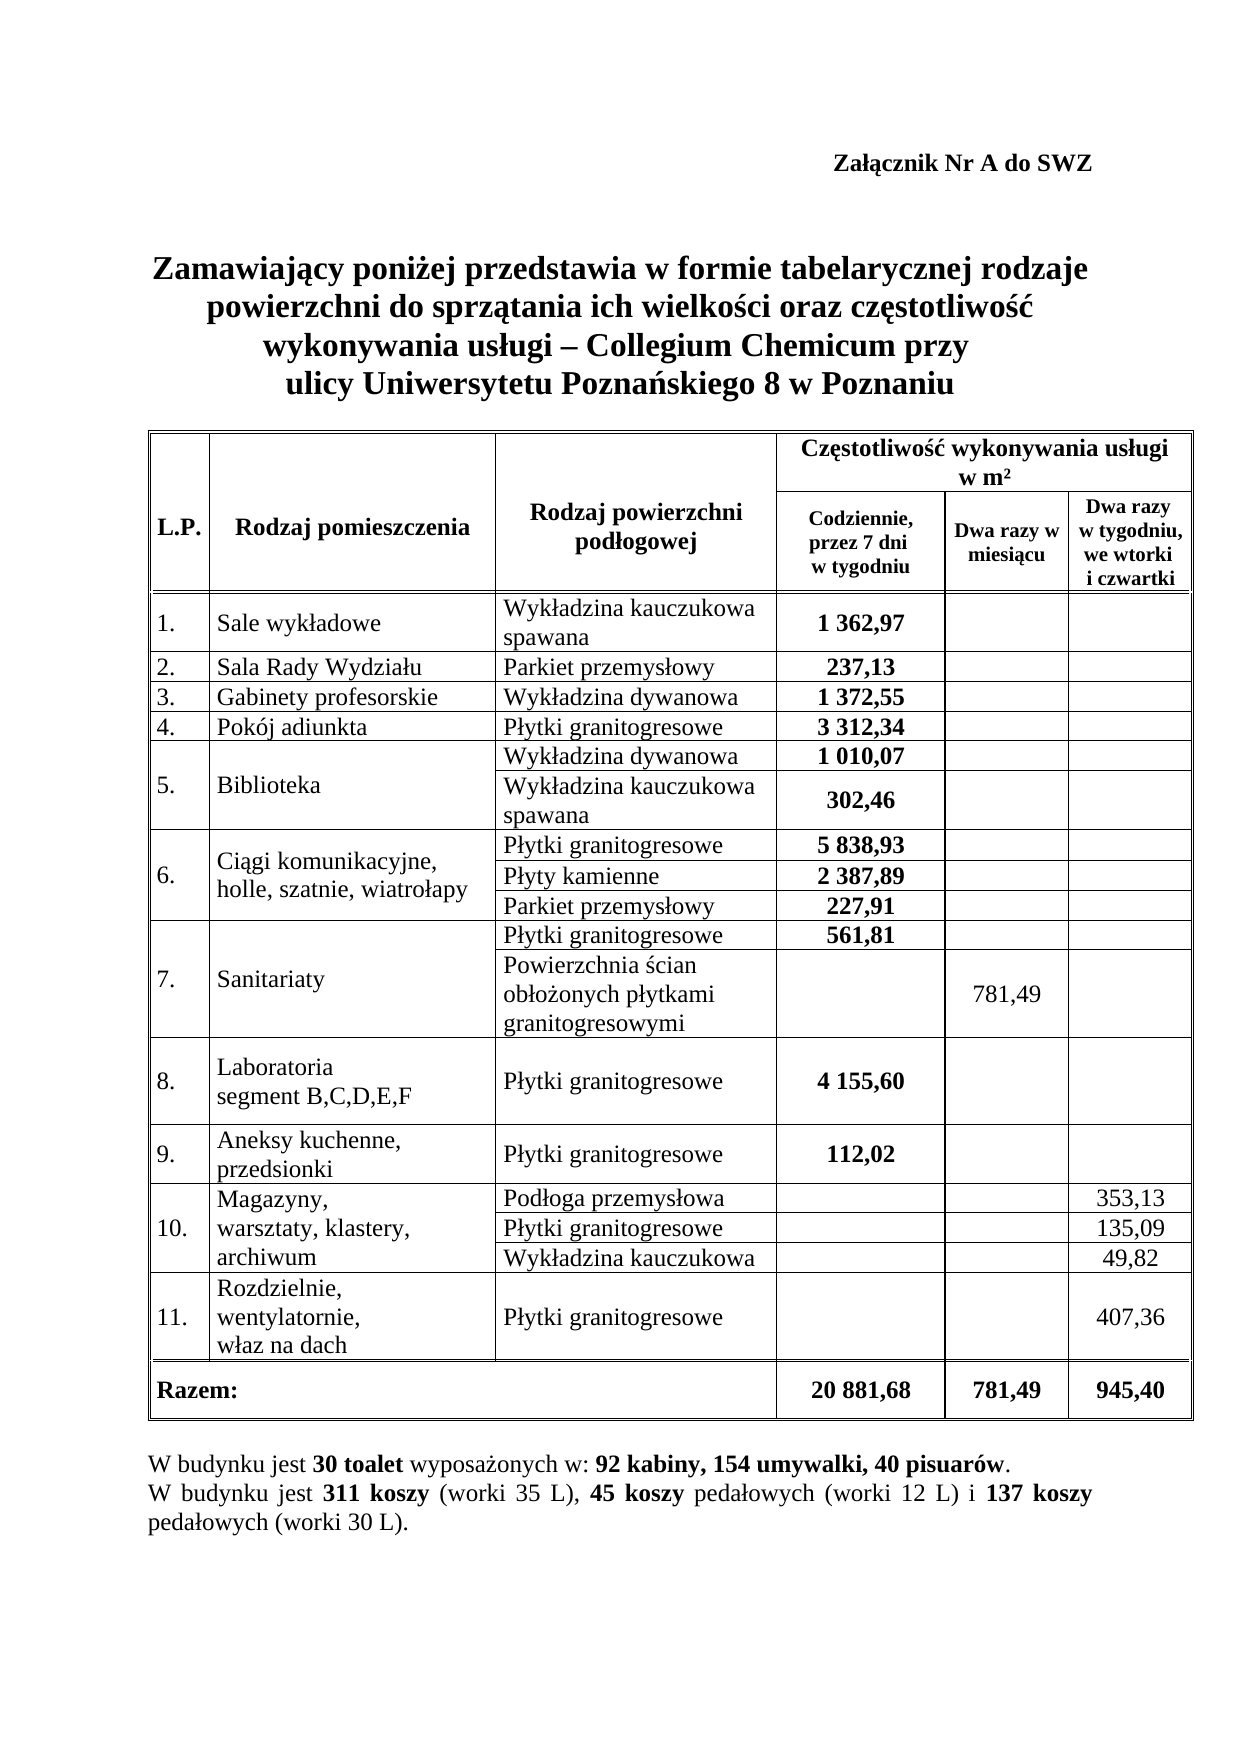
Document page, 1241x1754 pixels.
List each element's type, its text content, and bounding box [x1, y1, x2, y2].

text W budynku jest 30 toalet wyposażonych w: 92 kabiny, 154 umywalki, 40 pisuarów. [148, 1449, 1093, 1478]
table_cell 237,13 [777, 652, 944, 681]
table_cell [1069, 712, 1191, 740]
table_cell 112,02 [777, 1125, 944, 1182]
table_cell [1069, 950, 1191, 1037]
table_cell Płytki granitogresowe [496, 921, 776, 949]
table_header Rodzaj powierzchni podłogowej [496, 434, 776, 590]
table_cell [777, 1243, 944, 1272]
table_cell Laboratoria segment B,C,D,E,F [210, 1038, 495, 1124]
table_cell [946, 861, 1068, 890]
table_cell Rozdzielnie, wentylatornie, właz na dach [210, 1273, 495, 1359]
table_cell 353,13 [1069, 1184, 1191, 1212]
table_cell [946, 741, 1068, 770]
table_cell 8. [151, 1038, 209, 1124]
table_cell [946, 652, 1068, 681]
table_cell Biblioteka [210, 741, 495, 829]
table_cell Płytki granitogresowe [496, 1213, 776, 1242]
table_cell Razem: [149, 1359, 776, 1417]
table_cell [946, 712, 1068, 740]
table_cell Płytki granitogresowe [496, 1125, 776, 1182]
table_cell [946, 1125, 1068, 1182]
table_cell Magazyny, warsztaty, klastery, archiwum [210, 1184, 495, 1272]
table_cell Pokój adiunkta [210, 712, 495, 740]
table_cell 561,81 [777, 921, 944, 949]
table_cell 49,82 [1069, 1243, 1191, 1272]
table_cell Płytki granitogresowe [496, 830, 776, 860]
table_cell 945,40 [1069, 1359, 1193, 1417]
table_cell Wykładzina kauczukowa spawana [496, 594, 776, 651]
table_cell [777, 950, 944, 1037]
table_cell [946, 921, 1068, 949]
table_cell Parkiet przemysłowy [496, 891, 776, 919]
table_cell Codziennie, przez 7 dni w tygodniu [777, 492, 944, 590]
table_cell Płytki granitogresowe [496, 1273, 776, 1359]
table_header Rodzaj pomieszczenia [210, 434, 495, 590]
table_cell Dwa razy w tygodniu, we wtorki i czwartki [1069, 492, 1191, 590]
table_cell [946, 771, 1068, 829]
table_cell 1 010,07 [777, 741, 944, 770]
table_cell [946, 682, 1068, 711]
text Załącznik Nr A do SWZ [148, 148, 1093, 176]
table_cell [1069, 830, 1191, 860]
table_cell [777, 1213, 944, 1242]
table_cell [1069, 590, 1193, 651]
table_cell Wykładzina kauczukowa spawana [496, 771, 776, 829]
table_cell Sala Rady Wydziału [210, 652, 495, 681]
table_cell 5 838,93 [777, 830, 944, 860]
table_cell 2 387,89 [777, 861, 944, 890]
table_cell 3 312,34 [777, 712, 944, 740]
table_cell [1069, 1038, 1191, 1124]
table_cell [946, 830, 1068, 860]
table_cell 1. [149, 590, 209, 651]
table_cell [1069, 861, 1191, 890]
table_cell 5. [151, 741, 209, 829]
table_cell Płytki granitogresowe [496, 1038, 776, 1124]
table_cell [1069, 741, 1191, 770]
table_cell 781,49 [946, 1362, 1068, 1417]
table_cell 3. [151, 682, 209, 711]
table_cell 20 881,68 [777, 1362, 944, 1417]
table_cell [946, 891, 1068, 919]
table_cell [946, 1273, 1068, 1359]
table_cell [1069, 771, 1191, 829]
table_cell Sanitariaty [210, 921, 495, 1037]
table_cell 11. [151, 1273, 209, 1359]
table_cell 10. [151, 1184, 209, 1272]
table_cell [1069, 682, 1191, 711]
table_cell [1069, 891, 1191, 919]
table_cell Wykładzina dywanowa [496, 682, 776, 711]
table_cell 227,91 [777, 891, 944, 919]
table_cell 1 362,97 [777, 594, 944, 651]
table_cell Dwa razy w miesiącu [946, 492, 1068, 590]
table_header L.P. [151, 434, 209, 590]
table_cell [1069, 652, 1191, 681]
table_cell 407,36 [1069, 1273, 1191, 1359]
table_cell Ciągi komunikacyjne, holle, szatnie, wiatrołapy [210, 830, 495, 919]
table_cell Płyty kamienne [496, 861, 776, 890]
table_cell [946, 1213, 1068, 1242]
table_cell 302,46 [777, 771, 944, 829]
table_cell 9. [151, 1125, 209, 1182]
table_cell 7. [151, 921, 209, 1037]
table_cell Wykładzina kauczukowa [496, 1243, 776, 1272]
table_cell [777, 1273, 944, 1359]
text Zamawiający poniżej przedstawia w formie tabelarycznej rodzaje powierzchni do sprzątania ich wielkości oraz częstotliwość wykonywania usługi – Collegium Chemicum przy ulicy Uniwersytetu Poznańskiego 8 w Poznaniu [148, 248, 1093, 402]
table_cell 781,49 [946, 950, 1068, 1037]
table_cell 4. [151, 712, 209, 740]
table_cell [946, 594, 1068, 651]
table_cell Sale wykładowe [210, 594, 495, 651]
table_cell 135,09 [1069, 1213, 1191, 1242]
table_cell Parkiet przemysłowy [496, 652, 776, 681]
table_cell Powierzchnia ścian obłożonych płytkami granitogresowymi [496, 950, 776, 1037]
table_cell [946, 1184, 1068, 1212]
table_cell 2. [151, 652, 209, 681]
table_cell 1 372,55 [777, 682, 944, 711]
table_cell Gabinety profesorskie [210, 682, 495, 711]
text W budynku jest 311 koszy (worki ), 45 koszy pedałowych (worki ) i 137 koszy pedałowych (worki ). [148, 1478, 1093, 1536]
table_cell 4 155,60 [777, 1038, 944, 1124]
table_cell Wykładzina dywanowa [496, 741, 776, 770]
table_cell [777, 1184, 944, 1212]
table_header Częstotliwość wykonywania usługi w m² [777, 434, 1191, 491]
table_cell [1069, 921, 1191, 949]
table_cell Podłoga przemysłowa [496, 1184, 776, 1212]
table_cell [946, 1038, 1068, 1124]
table_cell 6. [151, 830, 209, 919]
table_cell Aneksy kuchenne, przedsionki [210, 1125, 495, 1182]
table_cell [1069, 1125, 1191, 1182]
table_cell [946, 1243, 1068, 1272]
table_cell Płytki granitogresowe [496, 712, 776, 740]
